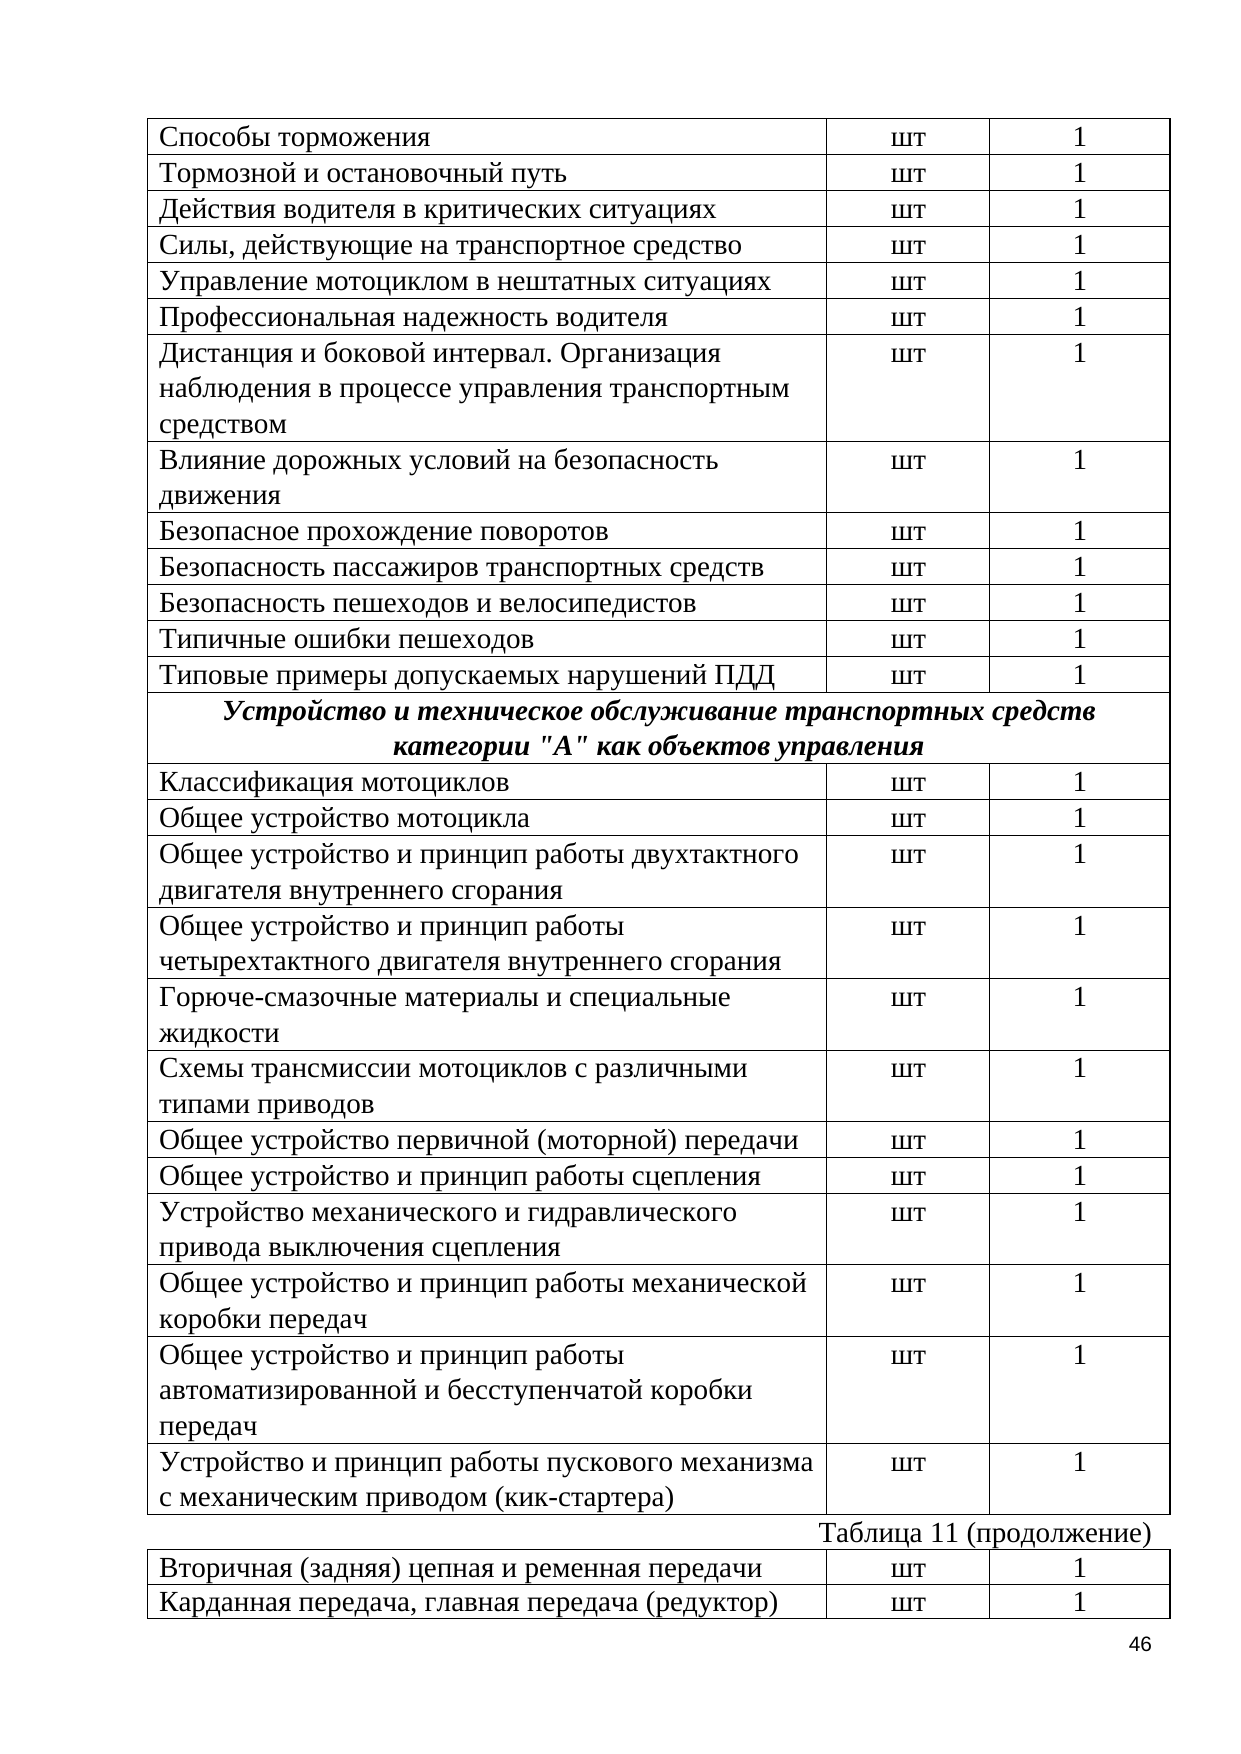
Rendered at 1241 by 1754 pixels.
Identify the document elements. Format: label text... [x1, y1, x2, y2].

table_cell 1 [990, 513, 1169, 548]
table_cell Общее устройство мотоцикла [148, 800, 826, 835]
table_cell шт [827, 549, 989, 584]
table_cell шт [827, 1265, 989, 1336]
table_cell Безопасность пассажиров транспортных средств [148, 549, 826, 584]
table_cell шт [827, 979, 989, 1049]
table_cell Общее устройство первичной (моторной) передачи [148, 1122, 826, 1157]
table_cell 1 [990, 1194, 1169, 1264]
table_cell шт [827, 335, 989, 441]
table_cell 1 [990, 657, 1169, 692]
table_cell Управление мотоциклом в нештатных ситуациях [148, 263, 826, 298]
table_cell Устройство механического и гидравлического привода выключения сцепления [148, 1194, 826, 1264]
table_header шт [827, 1550, 989, 1583]
table_cell 1 [990, 263, 1169, 298]
table_cell 1 [990, 1585, 1169, 1618]
table_cell Способы торможения [148, 119, 826, 154]
table_cell 1 [990, 1051, 1169, 1121]
table_cell Типовые примеры допускаемых нарушений ПДД [148, 657, 826, 692]
table_cell Устройство и принцип работы пускового механизма с механическим приводом (кик-стартера) [148, 1444, 826, 1514]
table_header Вторичная (задняя) цепная и ременная передачи [148, 1550, 826, 1583]
table_cell Общее устройство и принцип работы механической коробки передач [148, 1265, 826, 1336]
table_cell шт [827, 155, 989, 190]
table_cell шт [827, 1122, 989, 1157]
table_header 1 [990, 1550, 1169, 1583]
table_cell Тормозной и остановочный путь [148, 155, 826, 190]
table_cell 1 [990, 1337, 1169, 1443]
table_cell 1 [990, 442, 1169, 512]
table_cell Устройство и техническое обслуживание транспортных средств категории "A" как объектов управления [148, 693, 1169, 763]
table_cell шт [827, 119, 989, 154]
table_cell 1 [990, 1265, 1169, 1336]
table_cell шт [827, 442, 989, 512]
table_cell 1 [990, 299, 1169, 334]
table_cell 1 [990, 621, 1169, 656]
table_cell 1 [990, 155, 1169, 190]
table_cell Общее устройство и принцип работы сцепления [148, 1158, 826, 1193]
table_cell шт [827, 800, 989, 835]
table_cell Безопасное прохождение поворотов [148, 513, 826, 548]
table_cell Безопасность пешеходов и велосипедистов [148, 585, 826, 620]
table_cell шт [827, 1158, 989, 1193]
table_cell Дистанция и боковой интервал. Организация наблюдения в процессе управления транспортным средством [148, 335, 826, 441]
table_cell Классификация мотоциклов [148, 764, 826, 799]
table_cell Профессиональная надежность водителя [148, 299, 826, 334]
table_cell 1 [990, 836, 1169, 907]
table_cell Влияние дорожных условий на безопасность движения [148, 442, 826, 512]
table_cell шт [827, 263, 989, 298]
table_cell Общее устройство и принцип работы четырехтактного двигателя внутреннего сгорания [148, 908, 826, 978]
table_cell 1 [990, 764, 1169, 799]
table_cell шт [827, 585, 989, 620]
table_cell 1 [990, 1122, 1169, 1157]
table_cell 1 [990, 908, 1169, 978]
table_cell шт [827, 836, 989, 907]
table_cell шт [827, 299, 989, 334]
table_cell Действия водителя в критических ситуациях [148, 191, 826, 226]
table_cell 1 [990, 585, 1169, 620]
table_cell Типичные ошибки пешеходов [148, 621, 826, 656]
table_cell шт [827, 227, 989, 262]
table_cell шт [827, 1337, 989, 1443]
table_cell шт [827, 191, 989, 226]
table_cell Карданная передача, главная передача (редуктор) [148, 1585, 826, 1618]
table_cell 1 [990, 1158, 1169, 1193]
table_cell шт [827, 908, 989, 978]
table_cell Общее устройство и принцип работы автоматизированной и бесступенчатой коробки передач [148, 1337, 826, 1443]
table_cell 1 [990, 549, 1169, 584]
table_cell Общее устройство и принцип работы двухтактного двигателя внутреннего сгорания [148, 836, 826, 907]
table_cell Горюче-смазочные материалы и специальные жидкости [148, 979, 826, 1049]
table_cell шт [827, 513, 989, 548]
table_cell 1 [990, 119, 1169, 154]
table_cell 1 [990, 979, 1169, 1049]
table_cell шт [827, 621, 989, 656]
table_cell шт [827, 1444, 989, 1514]
text Таблица 11 (продолжение) [177, 1515, 1152, 1549]
table_cell 1 [990, 227, 1169, 262]
table_cell шт [827, 657, 989, 692]
table_cell 1 [990, 335, 1169, 441]
table_cell шт [827, 1051, 989, 1121]
table_cell 1 [990, 191, 1169, 226]
table_cell Силы, действующие на транспортное средство [148, 227, 826, 262]
table_cell шт [827, 764, 989, 799]
table_cell шт [827, 1194, 989, 1264]
table_cell 1 [990, 1444, 1169, 1514]
table_cell 1 [990, 800, 1169, 835]
table_cell Схемы трансмиссии мотоциклов с различными типами приводов [148, 1051, 826, 1121]
table_cell шт [827, 1585, 989, 1618]
